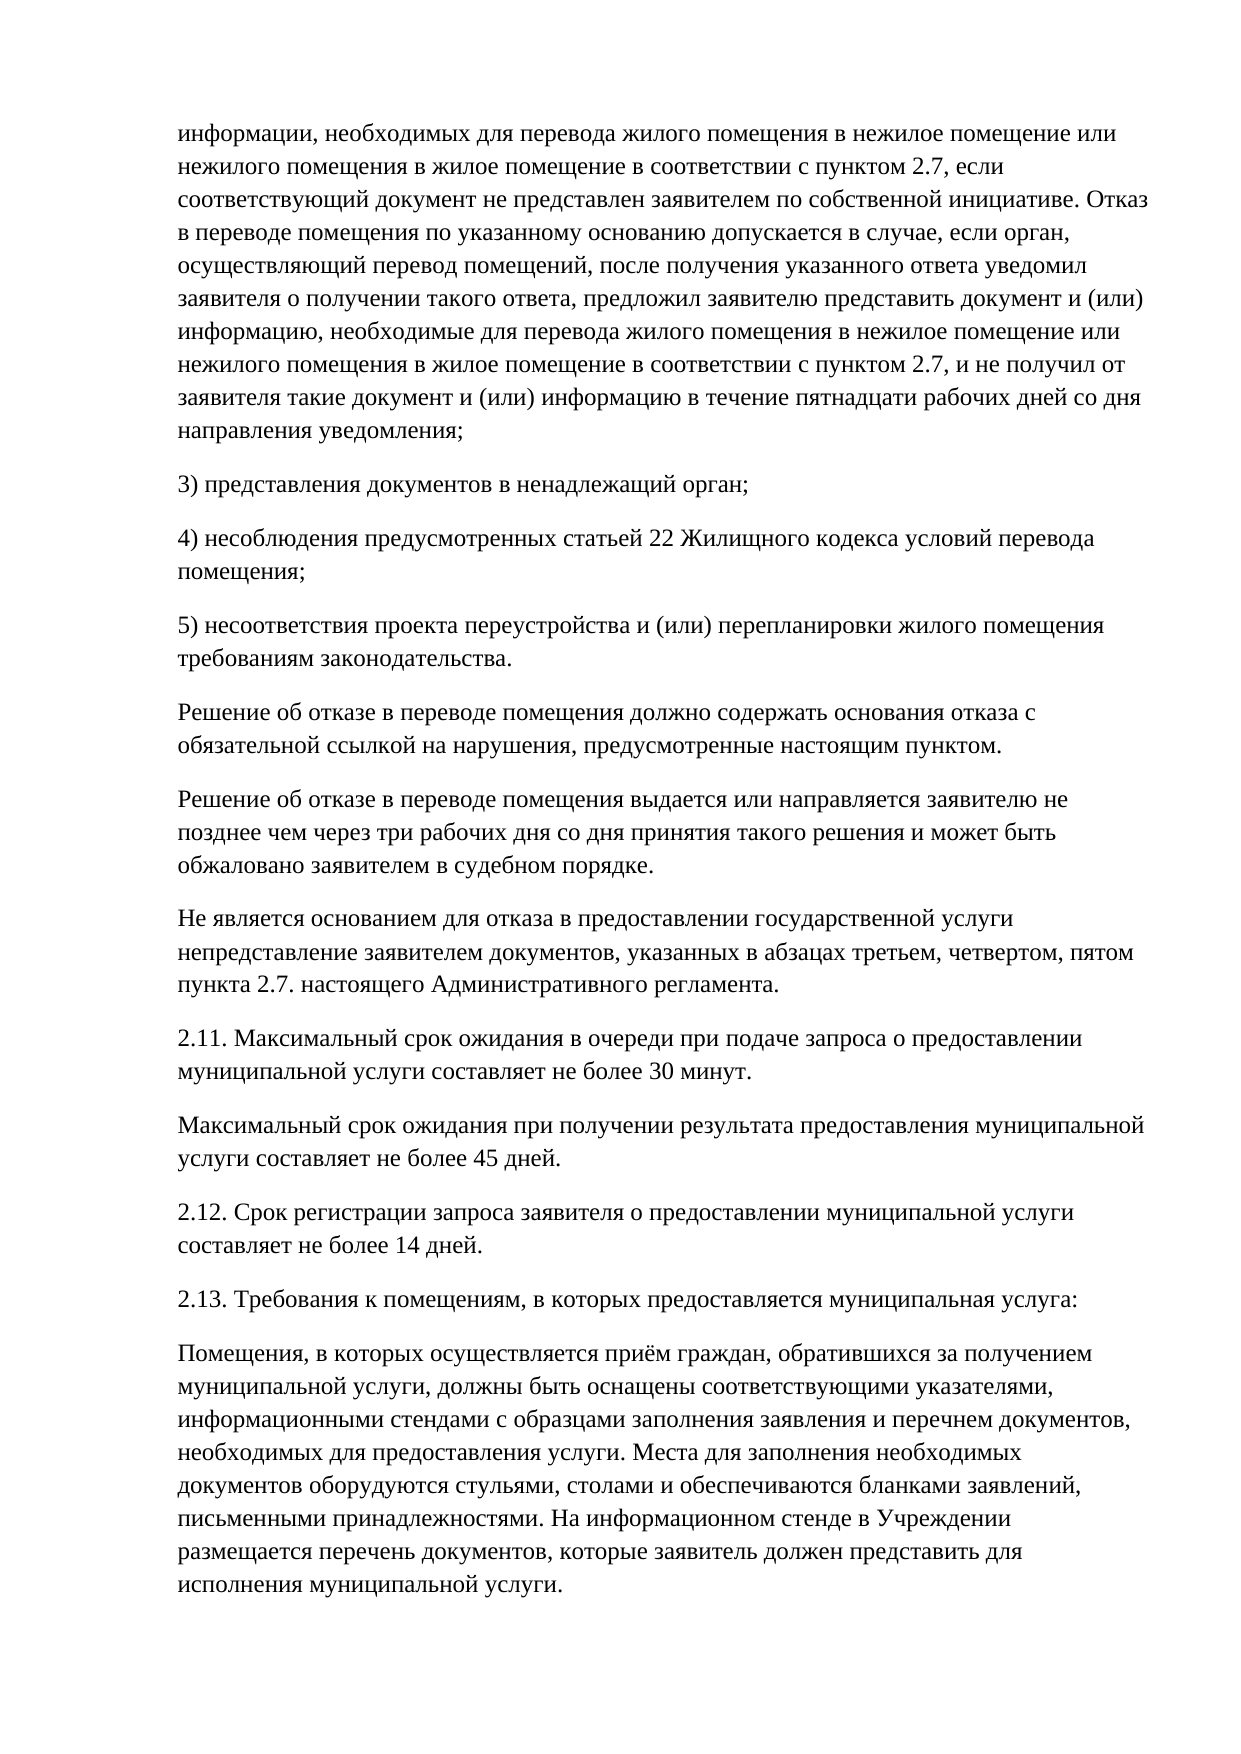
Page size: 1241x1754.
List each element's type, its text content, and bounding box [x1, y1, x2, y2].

text 5) несоответствия проекта переустройства и (или) перепланировки жилого помещения требованиям законодательства. [177, 610, 1152, 672]
text 2.13. Требования к помещениям, в которых предоставляется муниципальная услуга: [177, 1284, 1152, 1313]
text Решение об отказе в переводе помещения выдается или направляется заявителю не позднее чем через три рабочих дня со дня принятия такого решения и может быть обжаловано заявителем в судебном порядке. [177, 784, 1152, 878]
text 3) представления документов в ненадлежащий орган; [177, 469, 1152, 498]
text Максимальный срок ожидания при получении результата предоставления муниципальной услуги составляет не более 45 дней. [177, 1110, 1152, 1172]
text Не является основанием для отказа в предоставлении государственной услуги непредставление заявителем документов, указанных в абзацах третьем, четвертом, пятом пункта 2.7. настоящего Административного регламента. [177, 903, 1152, 998]
text 4) несоблюдения предусмотренных статьей 22 Жилищного кодекса условий перевода помещения; [177, 523, 1152, 585]
text 2.11. Максимальный срок ожидания в очереди при подаче запроса о предоставлении муниципальной услуги составляет не более 30 минут. [177, 1023, 1152, 1085]
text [177, 118, 1152, 444]
text Помещения, в которых осуществляется приём граждан, обратившихся за получением муниципальной услуги, должны быть оснащены соответствующими указателями, информационными стендами с образцами заполнения заявления и перечнем документов, необходимых для предоставления услуги. Места для заполнения необходимых документов оборудуются стульями, столами и обеспечиваются бланками заявлений, письменными принадлежностями. На информационном стенде в Учреждении размещается перечень документов, которые заявитель должен представить для исполнения муниципальной услуги. [177, 1338, 1152, 1598]
text 2.12. Срок регистрации запроса заявителя о предоставлении муниципальной услуги составляет не более 14 дней. [177, 1197, 1152, 1259]
text Решение об отказе в переводе помещения должно содержать основания отказа с обязательной ссылкой на нарушения, предусмотренные настоящим пунктом. [177, 697, 1152, 758]
